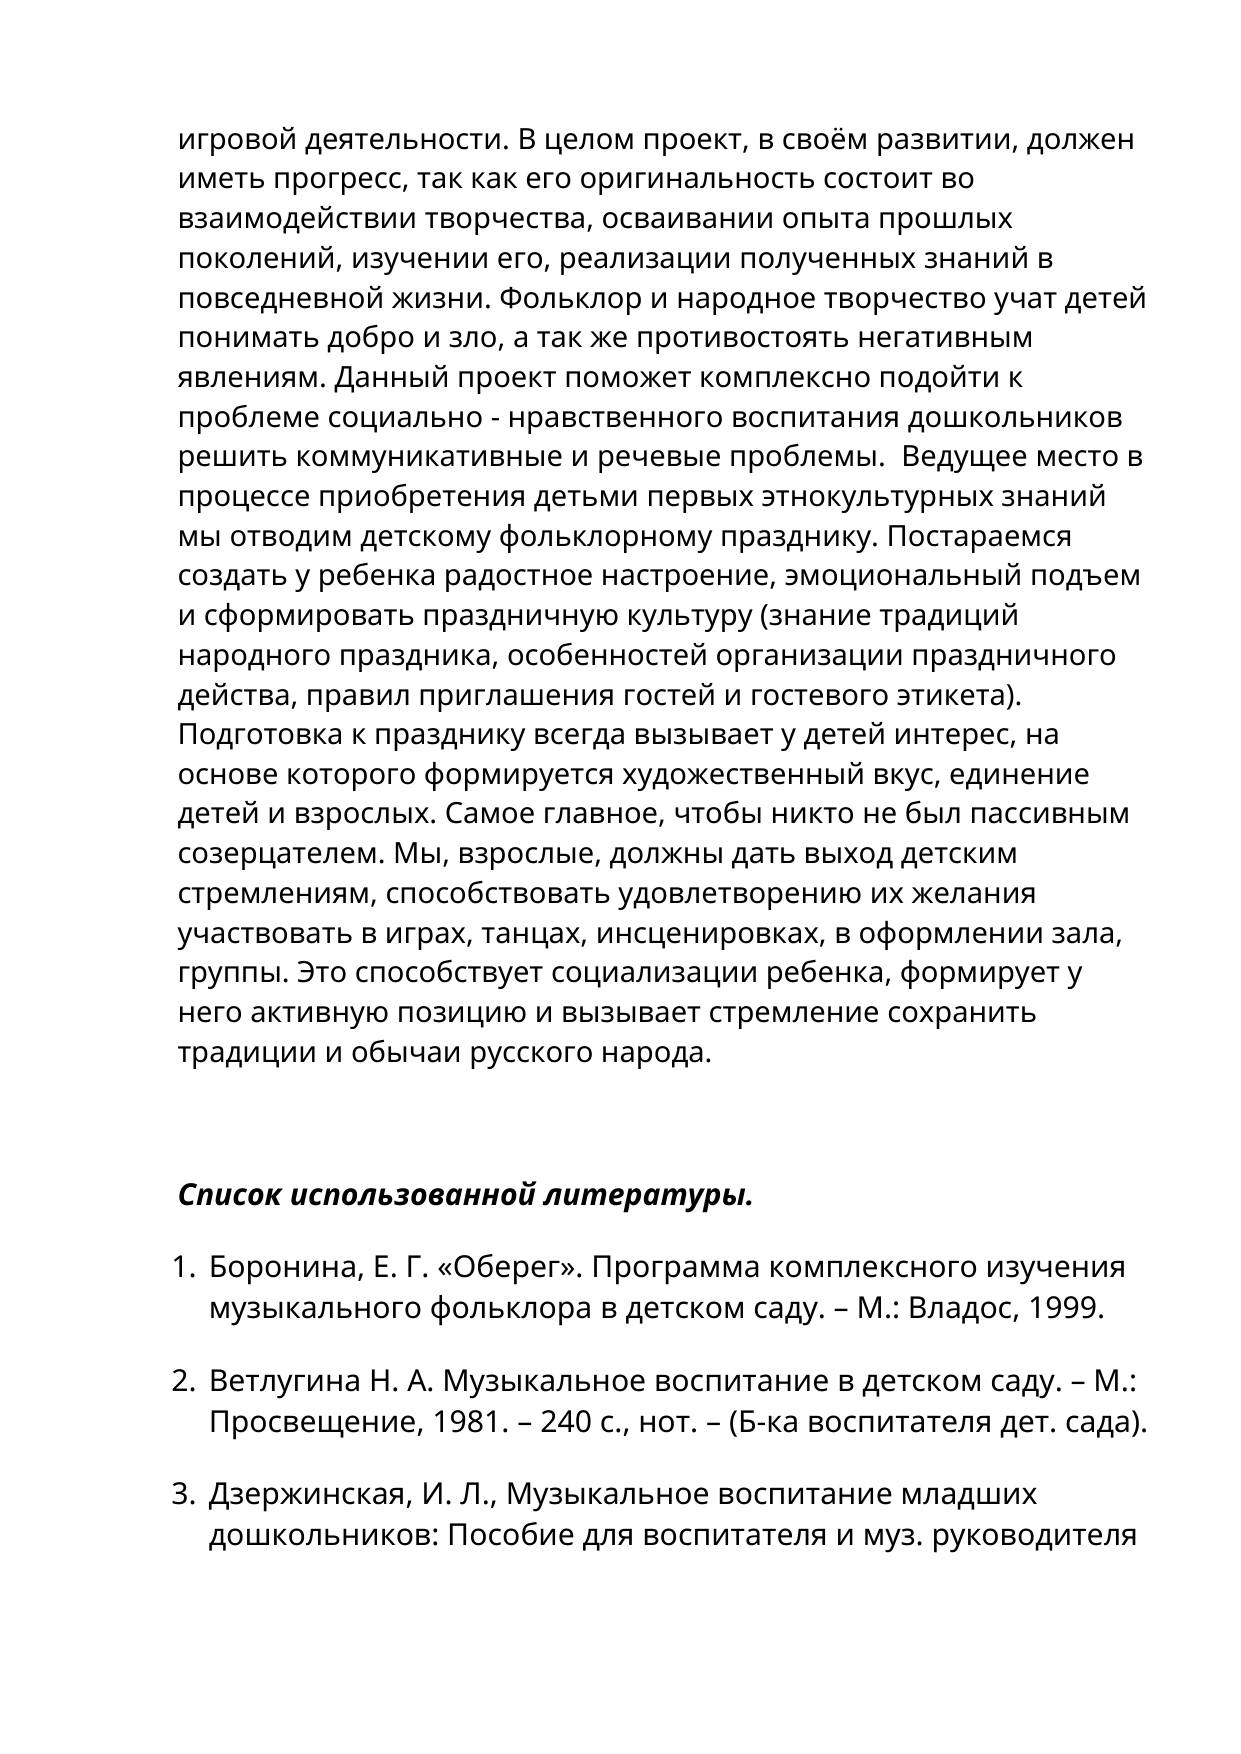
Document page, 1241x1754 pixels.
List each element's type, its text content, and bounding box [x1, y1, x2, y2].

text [177, 118, 1152, 1071]
text Список использованной литературы. [177, 1173, 1152, 1214]
list Боронина, Е. Г. «Оберег». Программа комплексного изучения музыкального фольклора в детском саду. – М.: Владос, 1999. [171, 1245, 1152, 1327]
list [171, 1472, 1152, 1554]
list Ветлугина Н. А. Музыкальное воспитание в детском саду. – М.: Просвещение, 1981. – 240 с., нот. – (Б-ка воспитателя дет. сада). [171, 1359, 1152, 1441]
